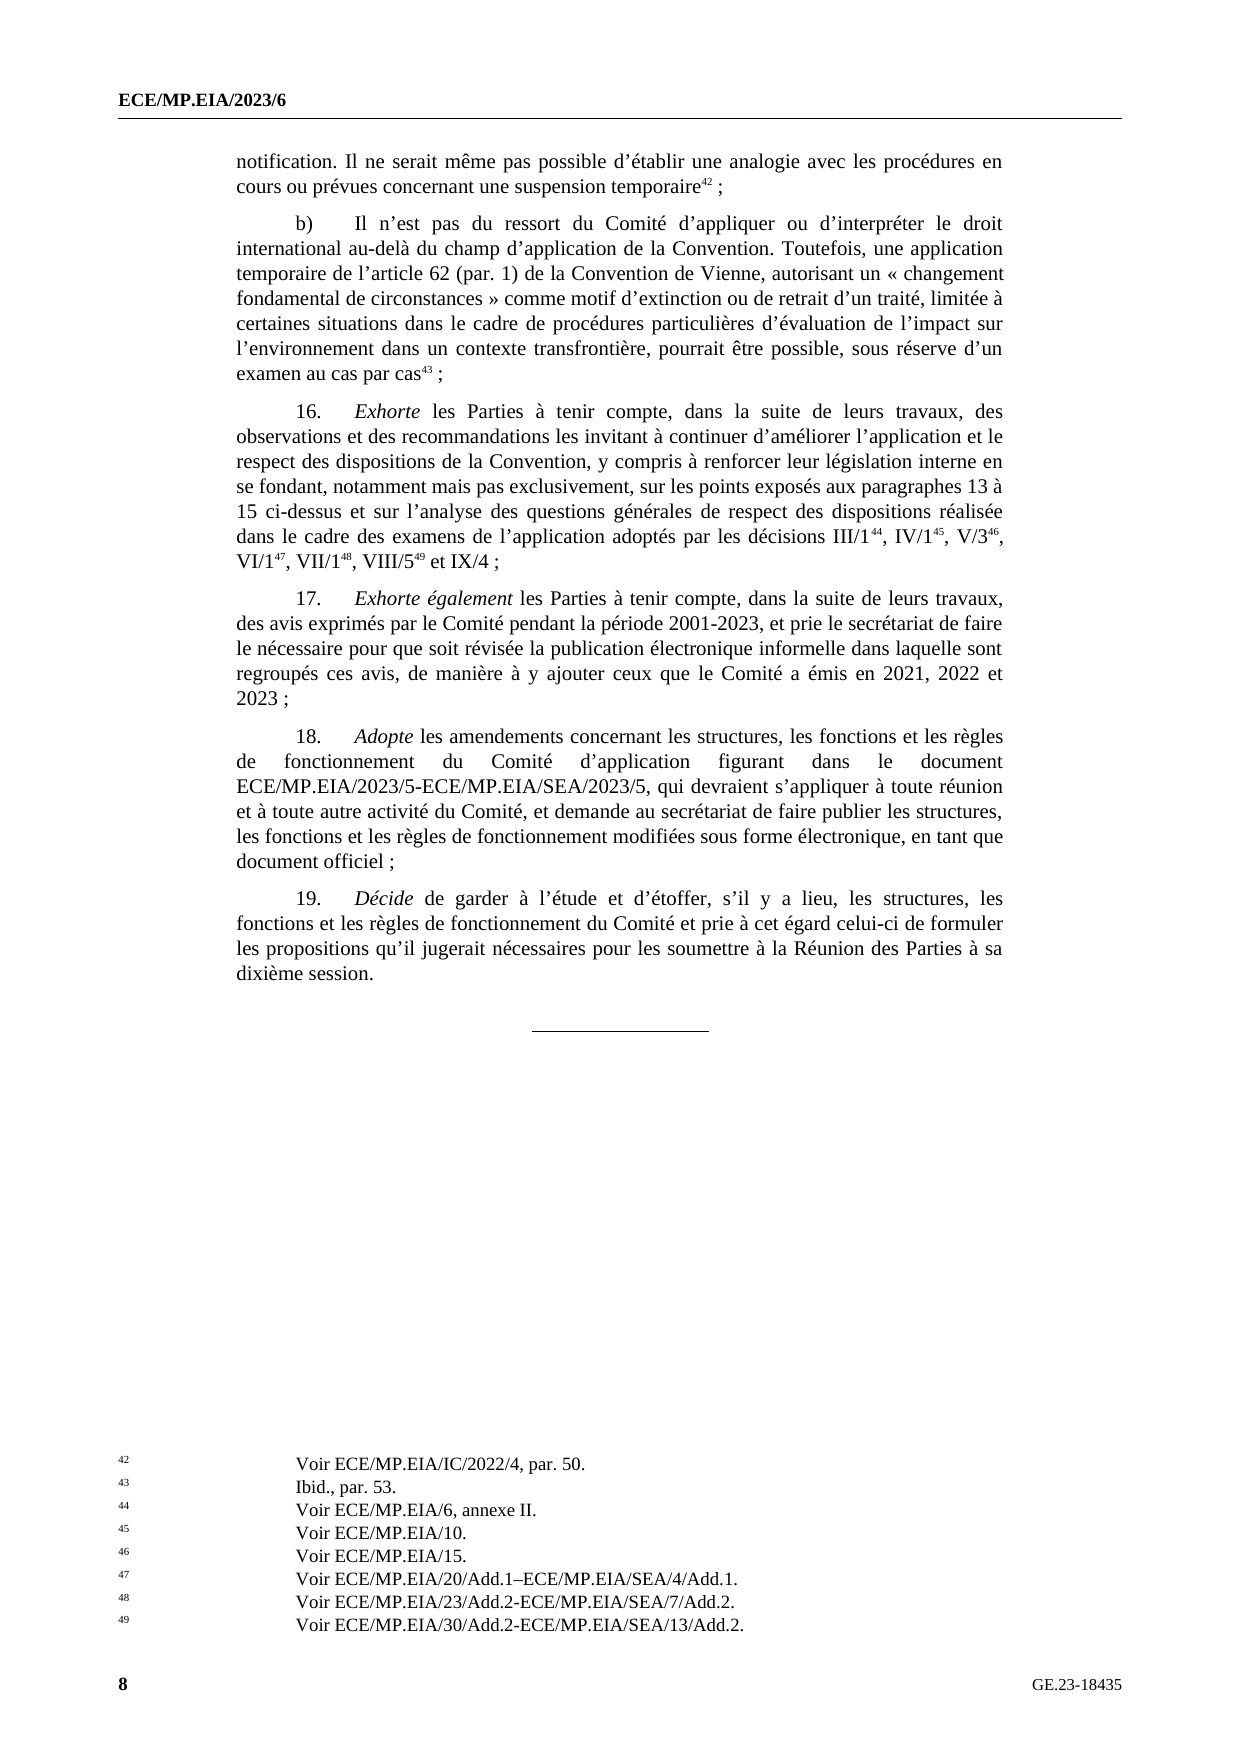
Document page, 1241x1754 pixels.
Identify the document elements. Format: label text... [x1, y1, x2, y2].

text 18. Adopte les amendements concernant les structures, les fonctions et les règles de fonctionnement du Comité d’application figurant dans le document ECE/MP.EIA/2023/5-ECE/MP.EIA/SEA/2023/5, qui devraient s’appliquer à toute réunion et à toute autre activité du Comité, et demande au secrétariat de faire publier les structures, les fonctions et les règles de fonctionnement modifiées sous forme électronique, en tant que document officiel ; [236, 723, 1004, 873]
text 19. Décide de garder à l’étude et d’étoffer, s’il y a lieu, les structures, les fonctions et les règles de fonctionnement du Comité et prie à cet égard celui-ci de formuler les propositions qu’il jugerait nécessaires pour les soumettre à la Réunion des Parties à sa dixième session. [236, 885, 1004, 985]
text 16. Exhorte les Parties à tenir compte, dans la suite de leurs travaux, des observations et des recommandations les invitant à continuer d’améliorer l’application et le respect des dispositions de la Convention, y compris à renforcer leur législation interne en se fondant, notamment mais pas exclusivement, sur les points exposés aux paragraphes 13 à 15 ci-dessus et sur l’analyse des questions générales de respect des dispositions réalisée dans le cadre des examens de l’application adoptés par les décisions III/1, IV/1, V/3, VI/1, VII/1, VIII/5 et IX/4 ; [236, 398, 1004, 573]
text b) Il n’est pas du ressort du Comité d’appliquer ou d’interpréter le droit international au-delà du champ d’application de la Convention. Toutefois, une application temporaire de l’article 62 (par. 1) de la Convention de Vienne, autorisant un « changement fondamental de circonstances » comme motif d’extinction ou de retrait d’un traité, limitée à certaines situations dans le cadre de procédures particulières d’évaluation de l’impact sur l’environnement dans un contexte transfrontière, pourrait être possible, sous réserve d’un examen au cas par cas ; [236, 210, 1004, 385]
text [236, 148, 1004, 198]
text 17. Exhorte également les Parties à tenir compte, dans la suite de leurs travaux, des avis exprimés par le Comité pendant la période 2001-2023, et prie le secrétariat de faire le nécessaire pour que soit révisée la publication électronique informelle dans laquelle sont regroupés ces avis, de manière à y ajouter ceux que le Comité a émis en 2021, 2022 et 2023 ; [236, 585, 1004, 710]
